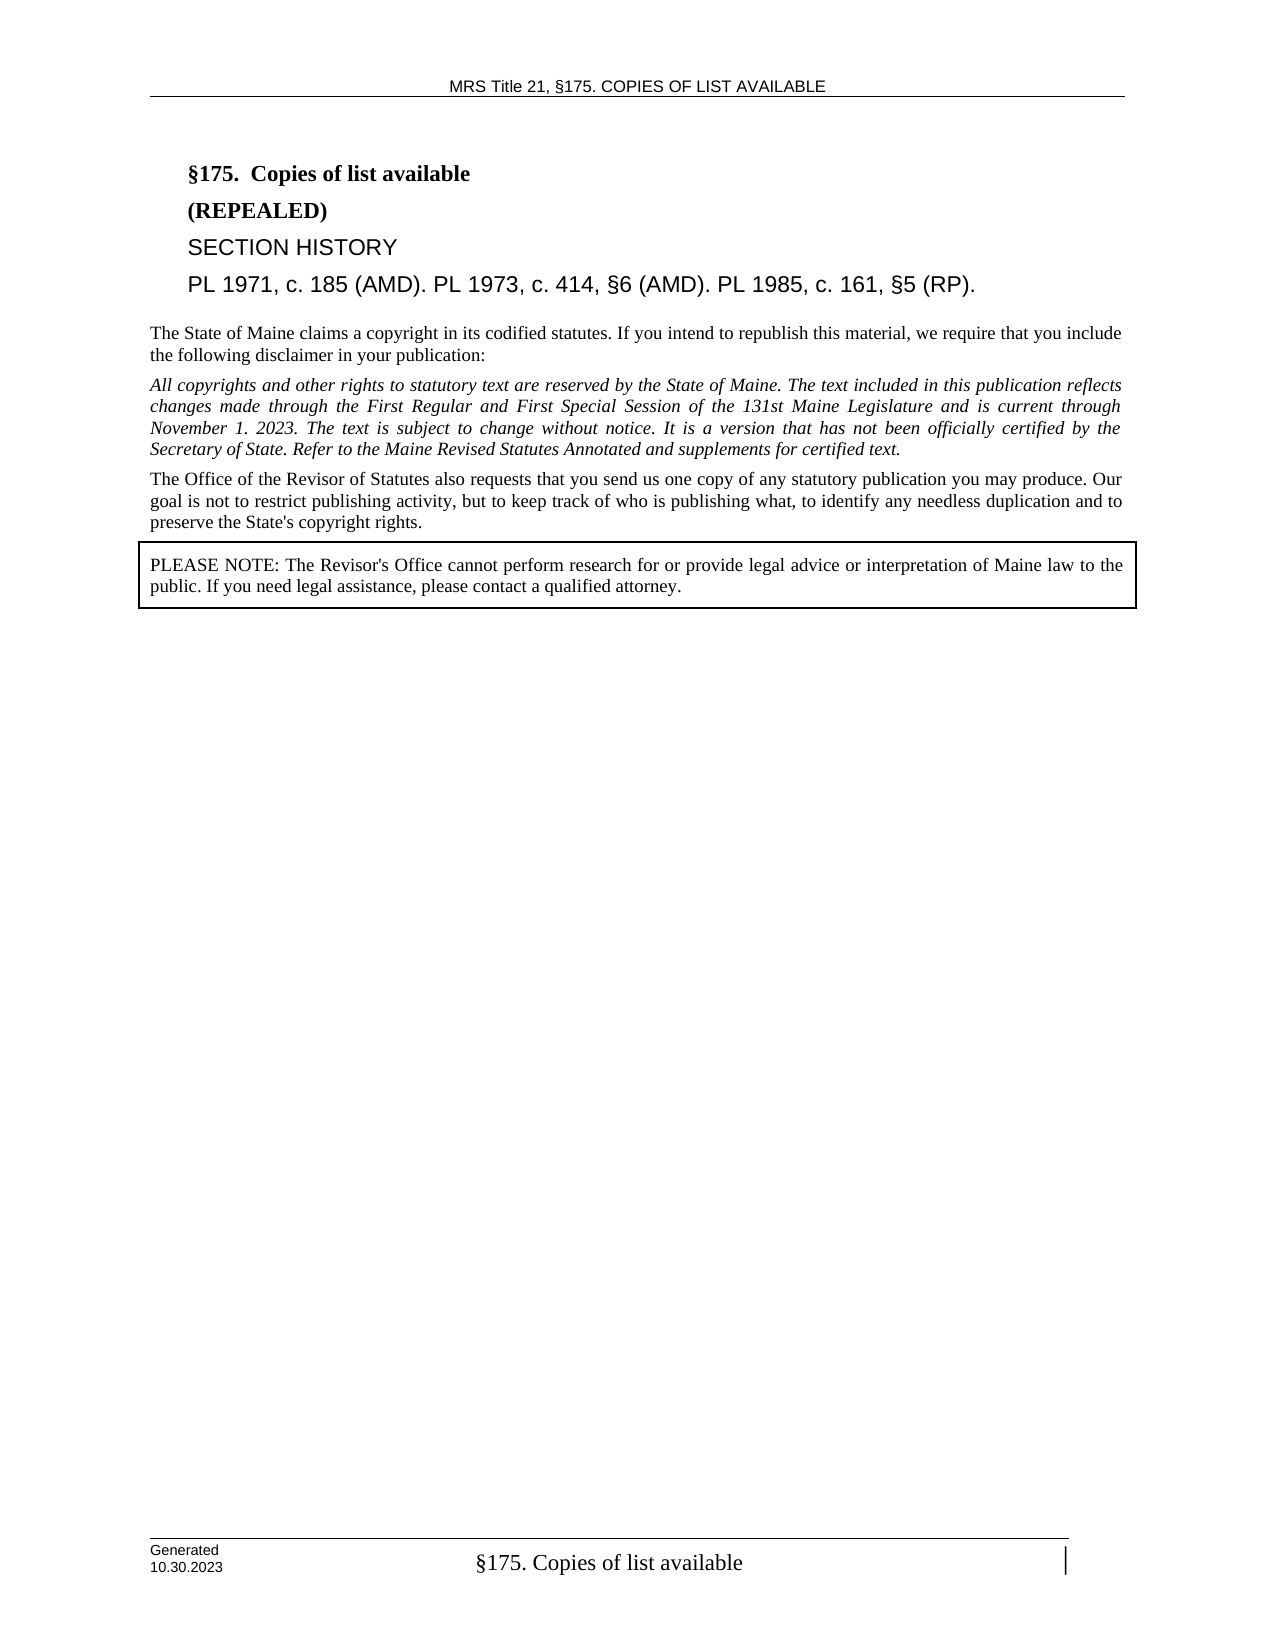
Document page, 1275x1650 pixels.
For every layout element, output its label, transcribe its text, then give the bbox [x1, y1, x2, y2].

text (REPEALED) [187, 197, 1125, 223]
text All copyrights and other rights to statutory text are reserved by the State of Maine. The text included in this publication reflects changes made through the First Regular and First Special Session of the 131st Maine Legislature and is current through November 1. 2023 . The text is subject to change without notice. It is a version that has not been officially certified by the Secretary of State. Refer to the Maine Revised Statutes Annotated and supplements for certified text. [150, 373, 1125, 460]
text SECTION HISTORY [187, 234, 1125, 260]
text PL 1971, c. 185 (AMD). PL 1973, c. 414, §6 (AMD). PL 1985, c. 161, §5 (RP). [187, 271, 1125, 297]
text §175. Copies of list available [187, 160, 1125, 187]
text PLEASE NOTE: The Revisor's Office cannot perform research for or provide legal advice or interpretation of Maine law to the public. If you need legal assistance, please contact a qualified attorney. [140, 543, 1135, 607]
text The State of Maine claims a copyright in its codified statutes. If you intend to republish this material, we require that you include the following disclaimer in your publication: [150, 322, 1125, 365]
text The Office of the Revisor of Statutes also requests that you send us one copy of any statutory publication you may produce. Our goal is not to restrict publishing activity, but to keep track of who is publishing what, to identify any needless duplication and to preserve the State's copyright rights. [150, 468, 1125, 533]
